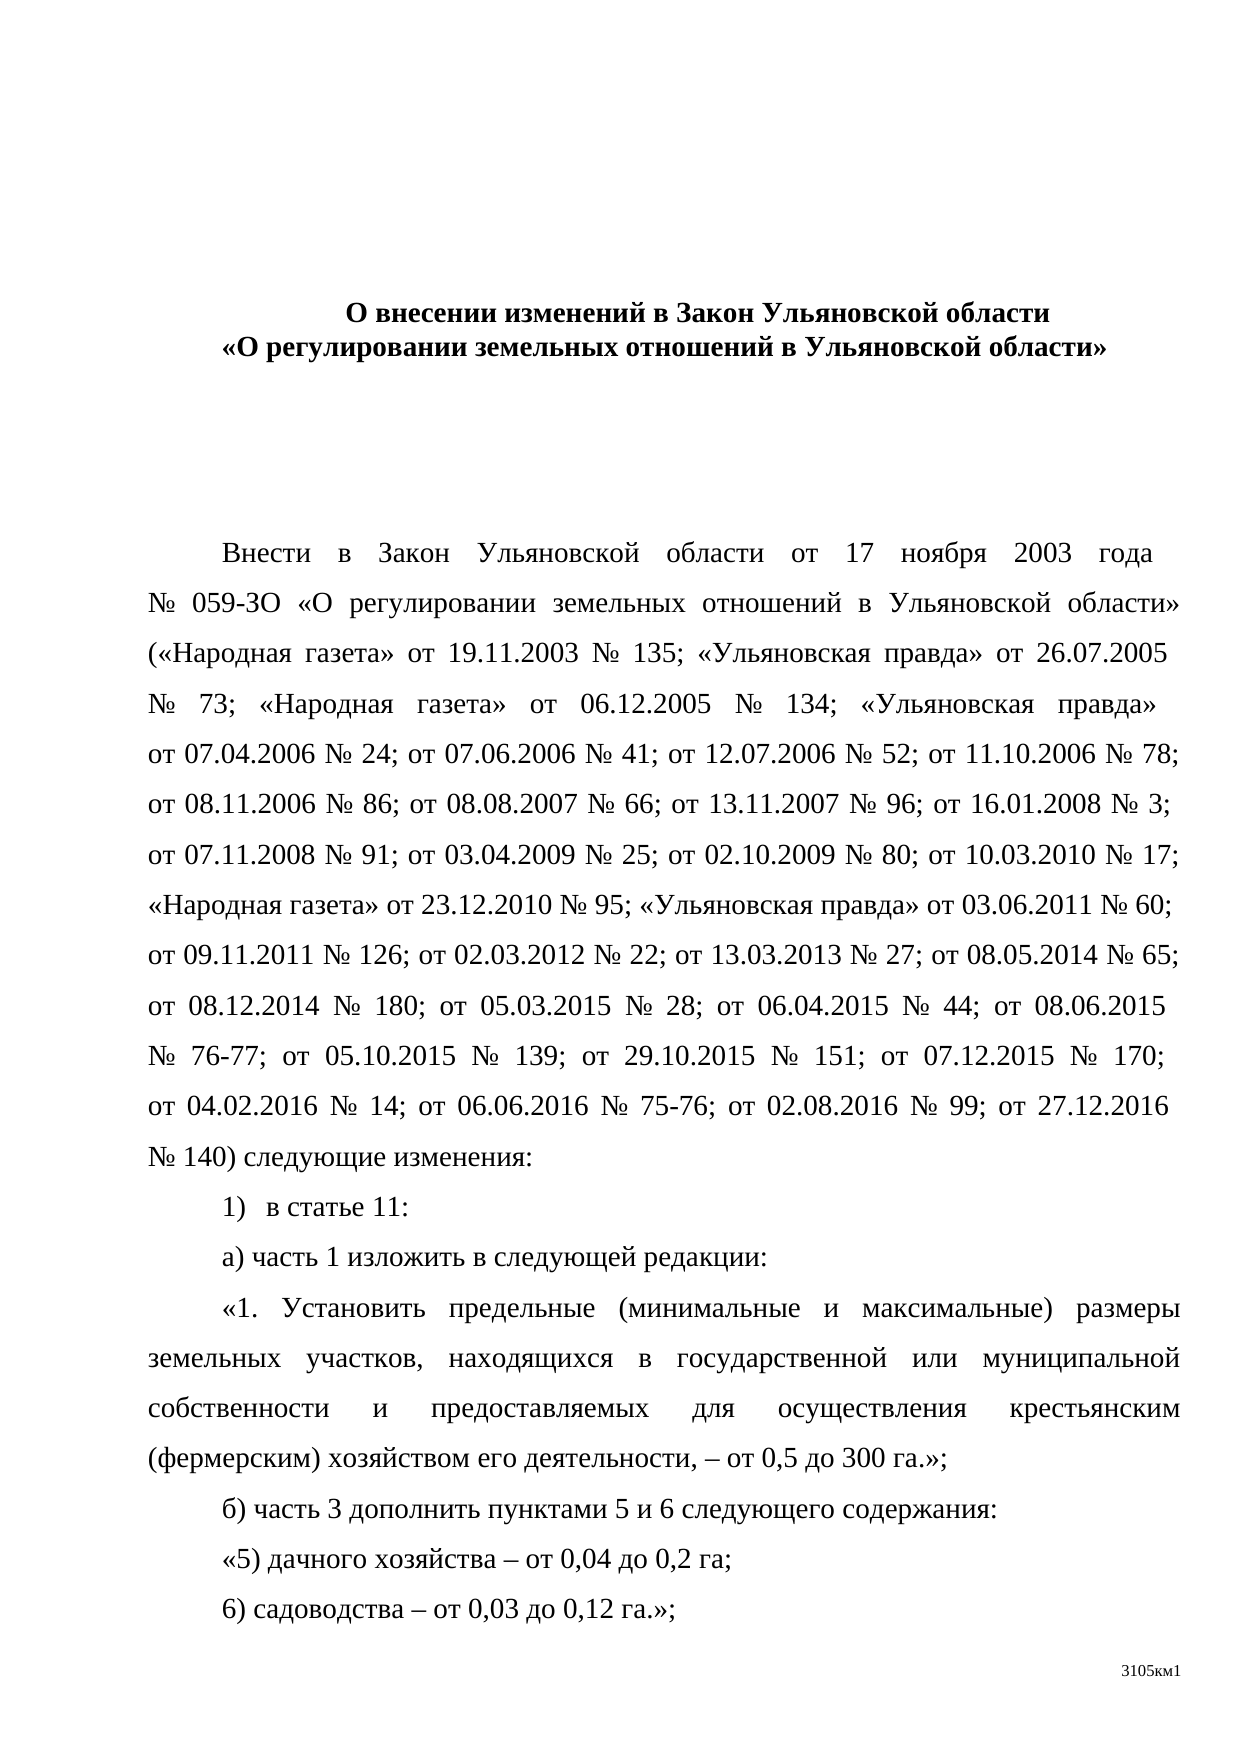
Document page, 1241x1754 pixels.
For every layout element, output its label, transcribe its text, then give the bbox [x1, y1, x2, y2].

text «5) дачного хозяйства – от 0,04 до ; [148, 1541, 1181, 1575]
text О внесении изменений в Закон Ульяновской области «О регулировании земельных отношений в Ульяновской области» [148, 295, 1181, 362]
list в статье 11: [148, 1189, 1181, 1223]
text 6) садоводства – от 0,03 до .»; [148, 1592, 1181, 1625]
text «1. Установить предельные (минимальные и максимальные) размеры земельных участков, находящихся в государственной или муниципальной собственности и предоставляемых для осуществления крестьянским (фермерским) хозяйством его деятельности, – от 0,5 до .»; [148, 1290, 1181, 1474]
text б) часть 3 дополнить пунктами 5 и 6 следующего содержания: [148, 1491, 1181, 1524]
text а) часть 1 изложить в следующей редакции: [148, 1239, 1181, 1273]
text Внести в Закон Ульяновской области от 17 ноября 2003 года № 059-ЗО «О регулировании земельных отношений в Ульяновской области» («Народная газета» от 19.11.2003 № 135; «Ульяновская правда» от 26.07.2005 № 73; «Народная газета» от 06.12.2005 № 134; «Ульяновская правда» от 07.04.2006 № 24; от 07.06.2006 № 41; от 12.07.2006 № 52; от 11.10.2006 № 78; от 08.11.2006 № 86; от 08.08.2007 № 66; от 13.11.2007 № 96; от 16.01.2008 № 3; от 07.11.2008 № 91; от 03.04.2009 № 25; от 02.10.2009 № 80; от 10.03.2010 № 17; «Народная газета» от 23.12.2010 № 95; «Ульяновская правда» от 03.06.2011 № 60; от 09.11.2011 № 126; от 02.03.2012 № 22; от 13.03.2013 № 27; от 08.05.2014 № 65; от 08.12.2014 № 180; от 05.03.2015 № 28; от 06.04.2015 № 44; от 08.06.2015 № 76-77; от 05.10.2015 № 139; от 29.10.2015 № 151; от 07.12.2015 № 170; от 04.02.2016 № 14; от 06.06.2016 № 75-76; от 02.08.2016 № 99; от 27.12.2016 № 140) следующие изменения: [148, 535, 1181, 1172]
